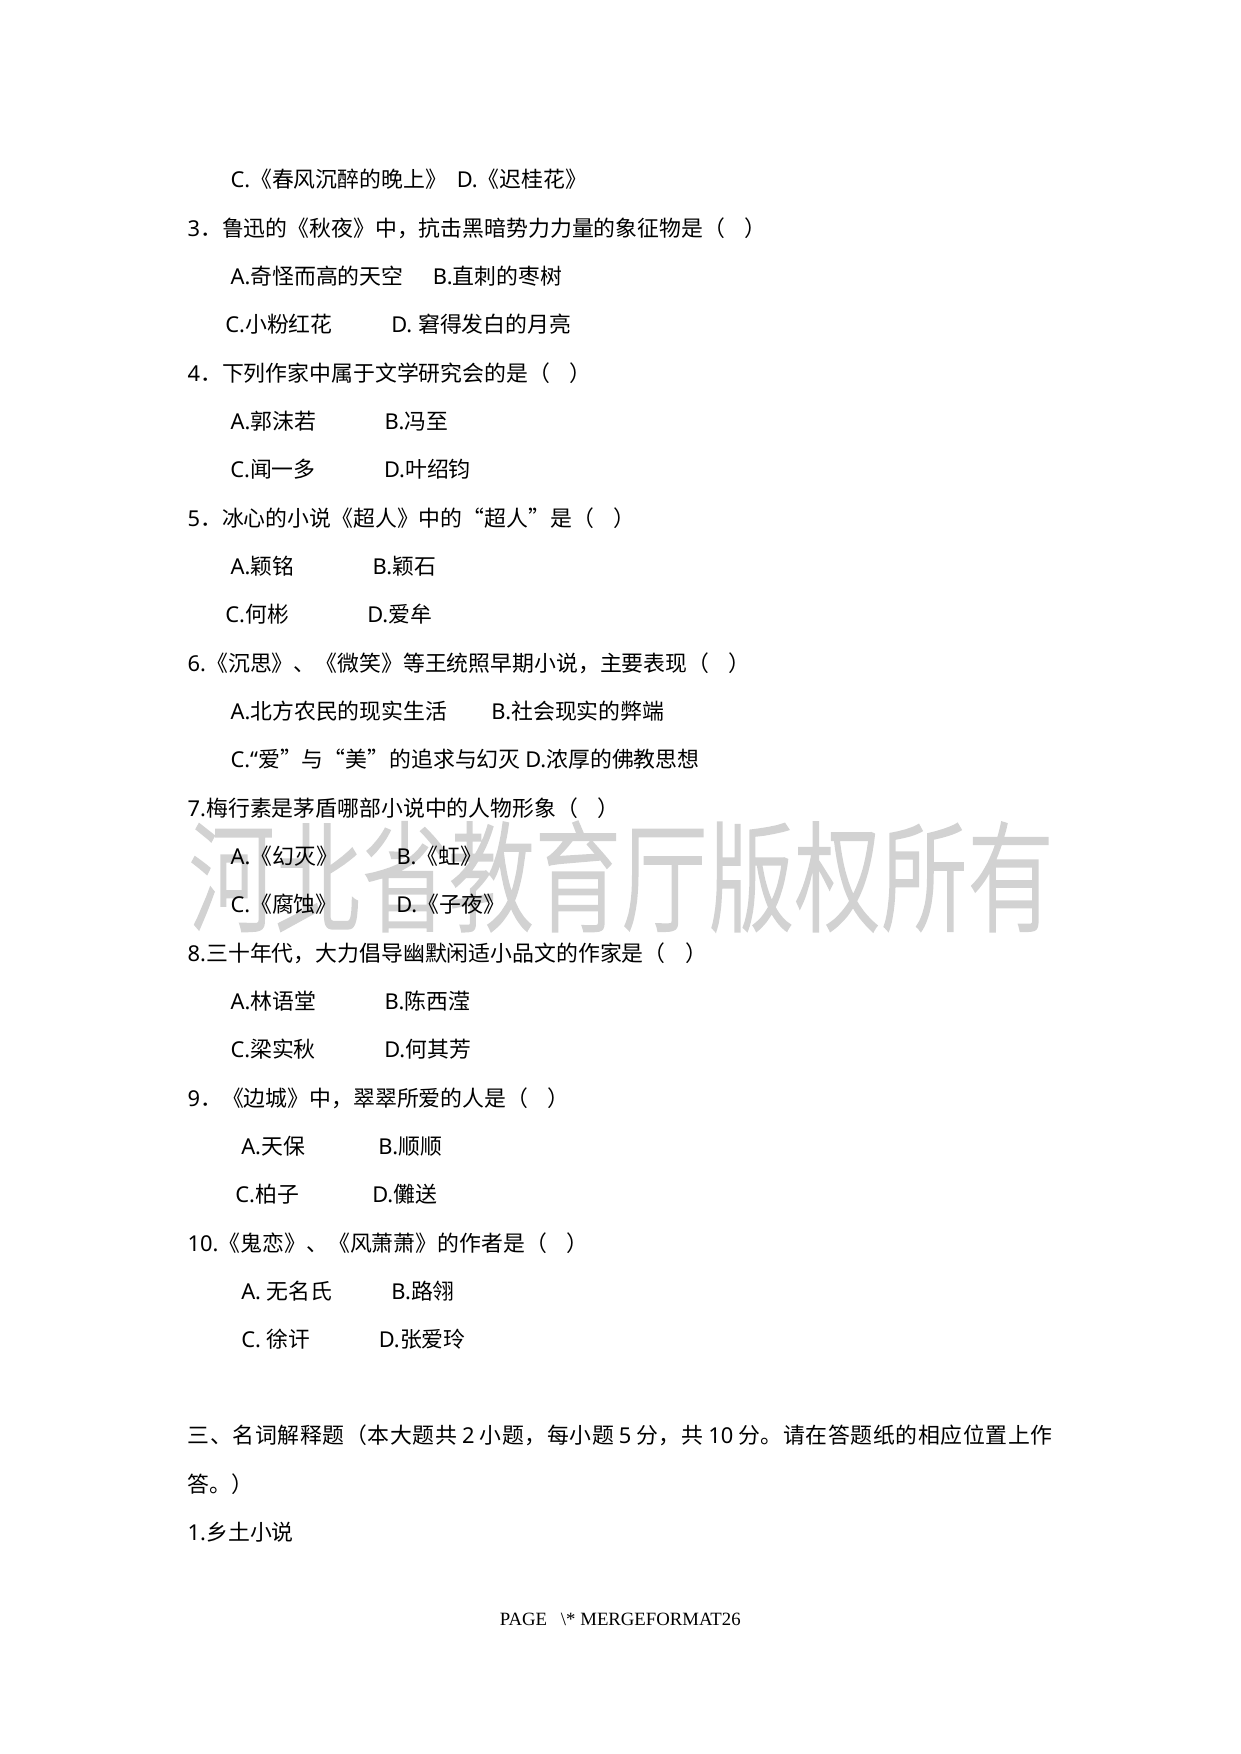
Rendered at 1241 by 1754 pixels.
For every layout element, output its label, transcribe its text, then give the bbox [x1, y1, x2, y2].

text 三、名词解释题（本大题共2小题，每小题5分，共10分。请在答题纸的相应位置上作答。） [187, 1418, 1053, 1499]
text C.《腐蚀》 D.《子夜》 [187, 887, 1053, 919]
text C.何彬 D.爱牟 [187, 597, 1053, 629]
text C.小粉红花 D. 窘得发白的月亮 [187, 307, 1053, 339]
text A.颖铭 B.颖石 [187, 549, 1053, 581]
text C.“爱”与“美”的追求与幻灭 D.浓厚的佛教思想 [187, 742, 1053, 774]
text A. 无名氏 B.路翎 [187, 1274, 1053, 1306]
text C.柏子 D.儺送 [187, 1177, 1053, 1209]
text 6.《沉思》、《微笑》等王统照早期小说，主要表现（ ） [187, 645, 1053, 678]
text C.梁实秋 D.何其芳 [187, 1032, 1053, 1064]
text A.郭沫若 B.冯至 [187, 404, 1053, 436]
text A.林语堂 B.陈西滢 [187, 984, 1053, 1016]
text A.《幻灭》 B.《虹》 [187, 839, 1053, 871]
text 3．鲁迅的《秋夜》中，抗击黑暗势力力量的象征物是（ ） [187, 210, 1053, 243]
text C. 徐讦 D.张爱玲 [187, 1322, 1053, 1354]
text A.奇怪而高的天空 B.直刺的枣树 [187, 259, 1053, 291]
text 10.《鬼恋》、《风萧萧》的作者是（ ） [187, 1225, 1053, 1258]
text 4．下列作家中属于文学研究会的是（ ） [187, 355, 1053, 388]
text C.《春风沉醉的晚上》 D.《迟桂花》 [187, 162, 1053, 194]
text 5．冰心的小说《超人》中的“超人”是（ ） [187, 500, 1053, 533]
text 7.梅行素是茅盾哪部小说中的人物形象（ ） [187, 790, 1053, 823]
text 9．《边城》中，翠翠所爱的人是（ ） [187, 1080, 1053, 1113]
text C.闻一多 D.叶绍钧 [187, 452, 1053, 484]
text A.北方农民的现实生活 B.社会现实的弊端 [187, 694, 1053, 726]
text A.天保 B.顺顺 [187, 1129, 1053, 1161]
text 8.三十年代，大力倡导幽默闲适小品文的作家是（ ） [187, 935, 1053, 968]
text 1.乡土小说 [187, 1515, 1053, 1547]
